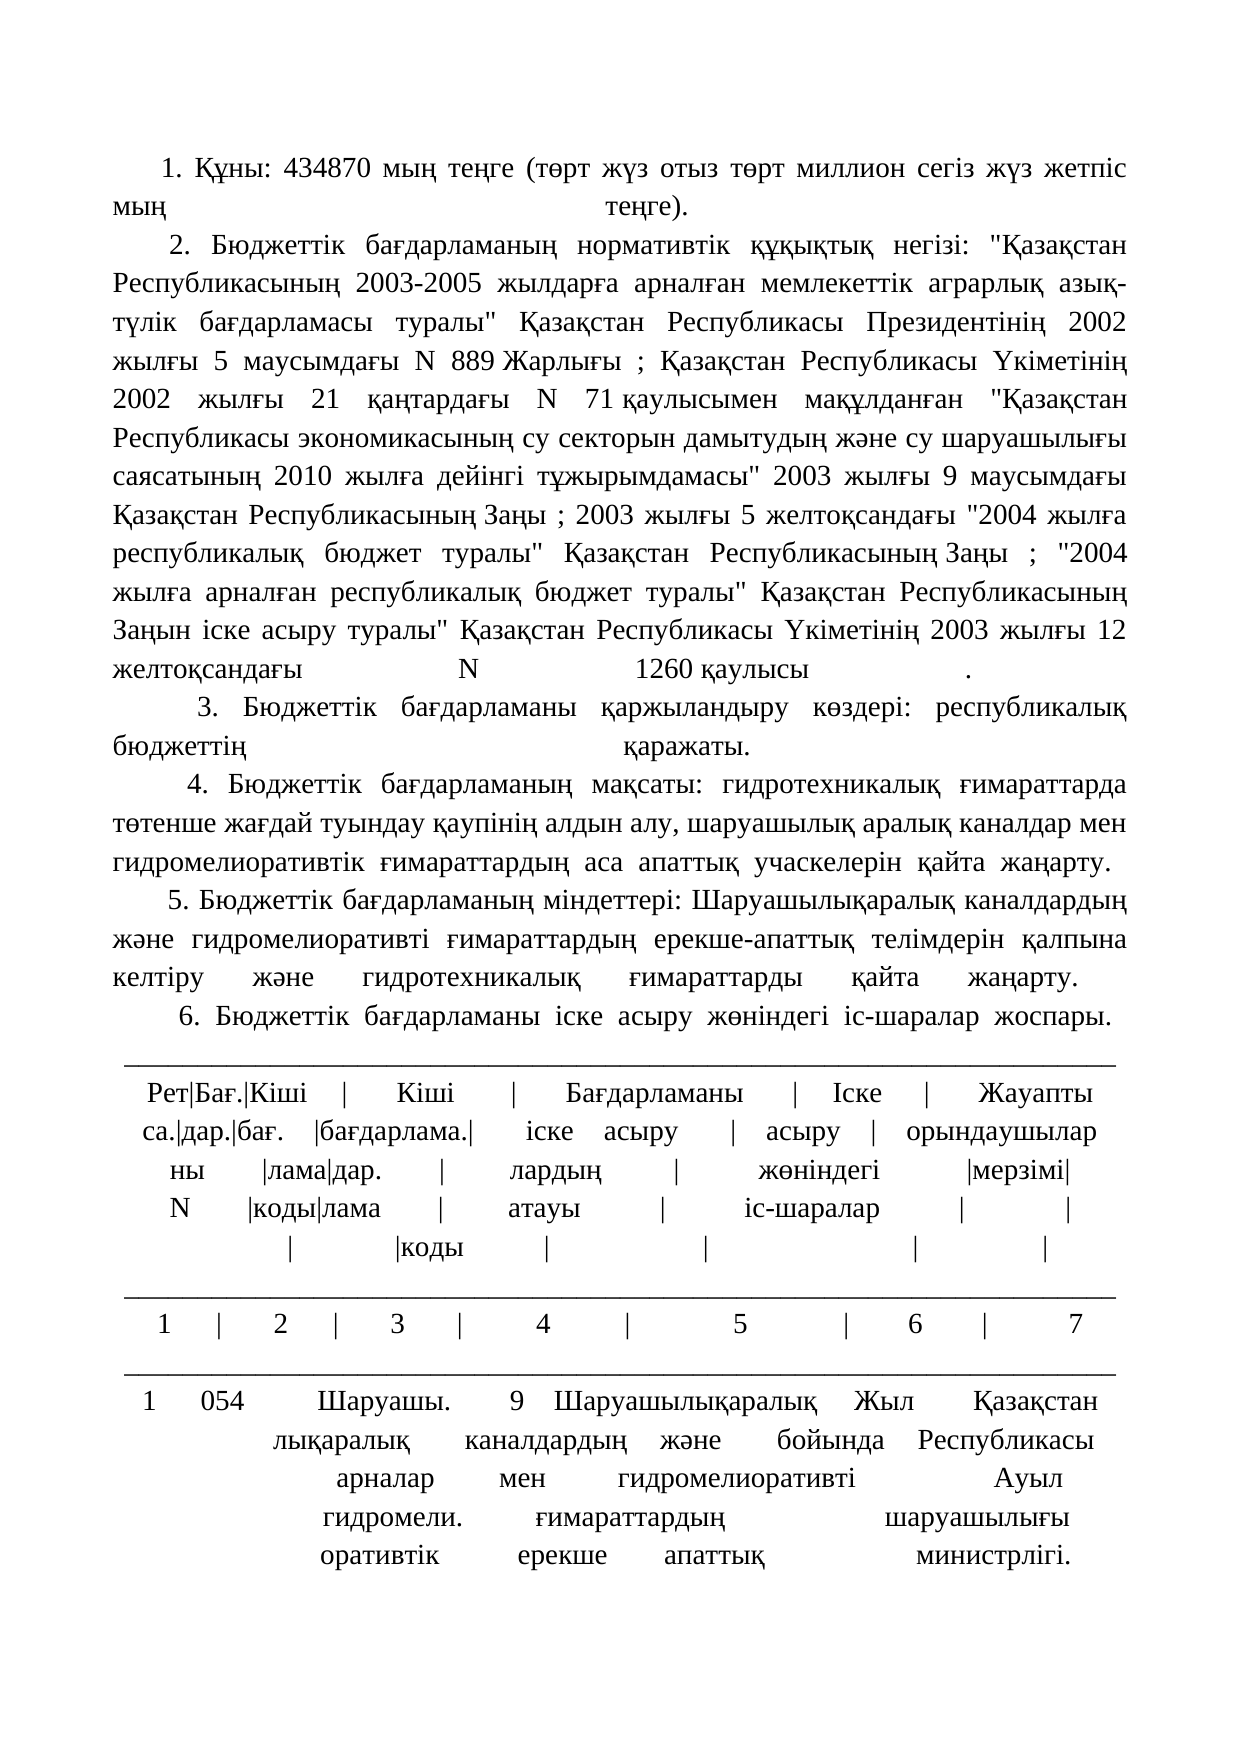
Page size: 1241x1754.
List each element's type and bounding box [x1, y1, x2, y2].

text [112, 150, 1128, 1571]
